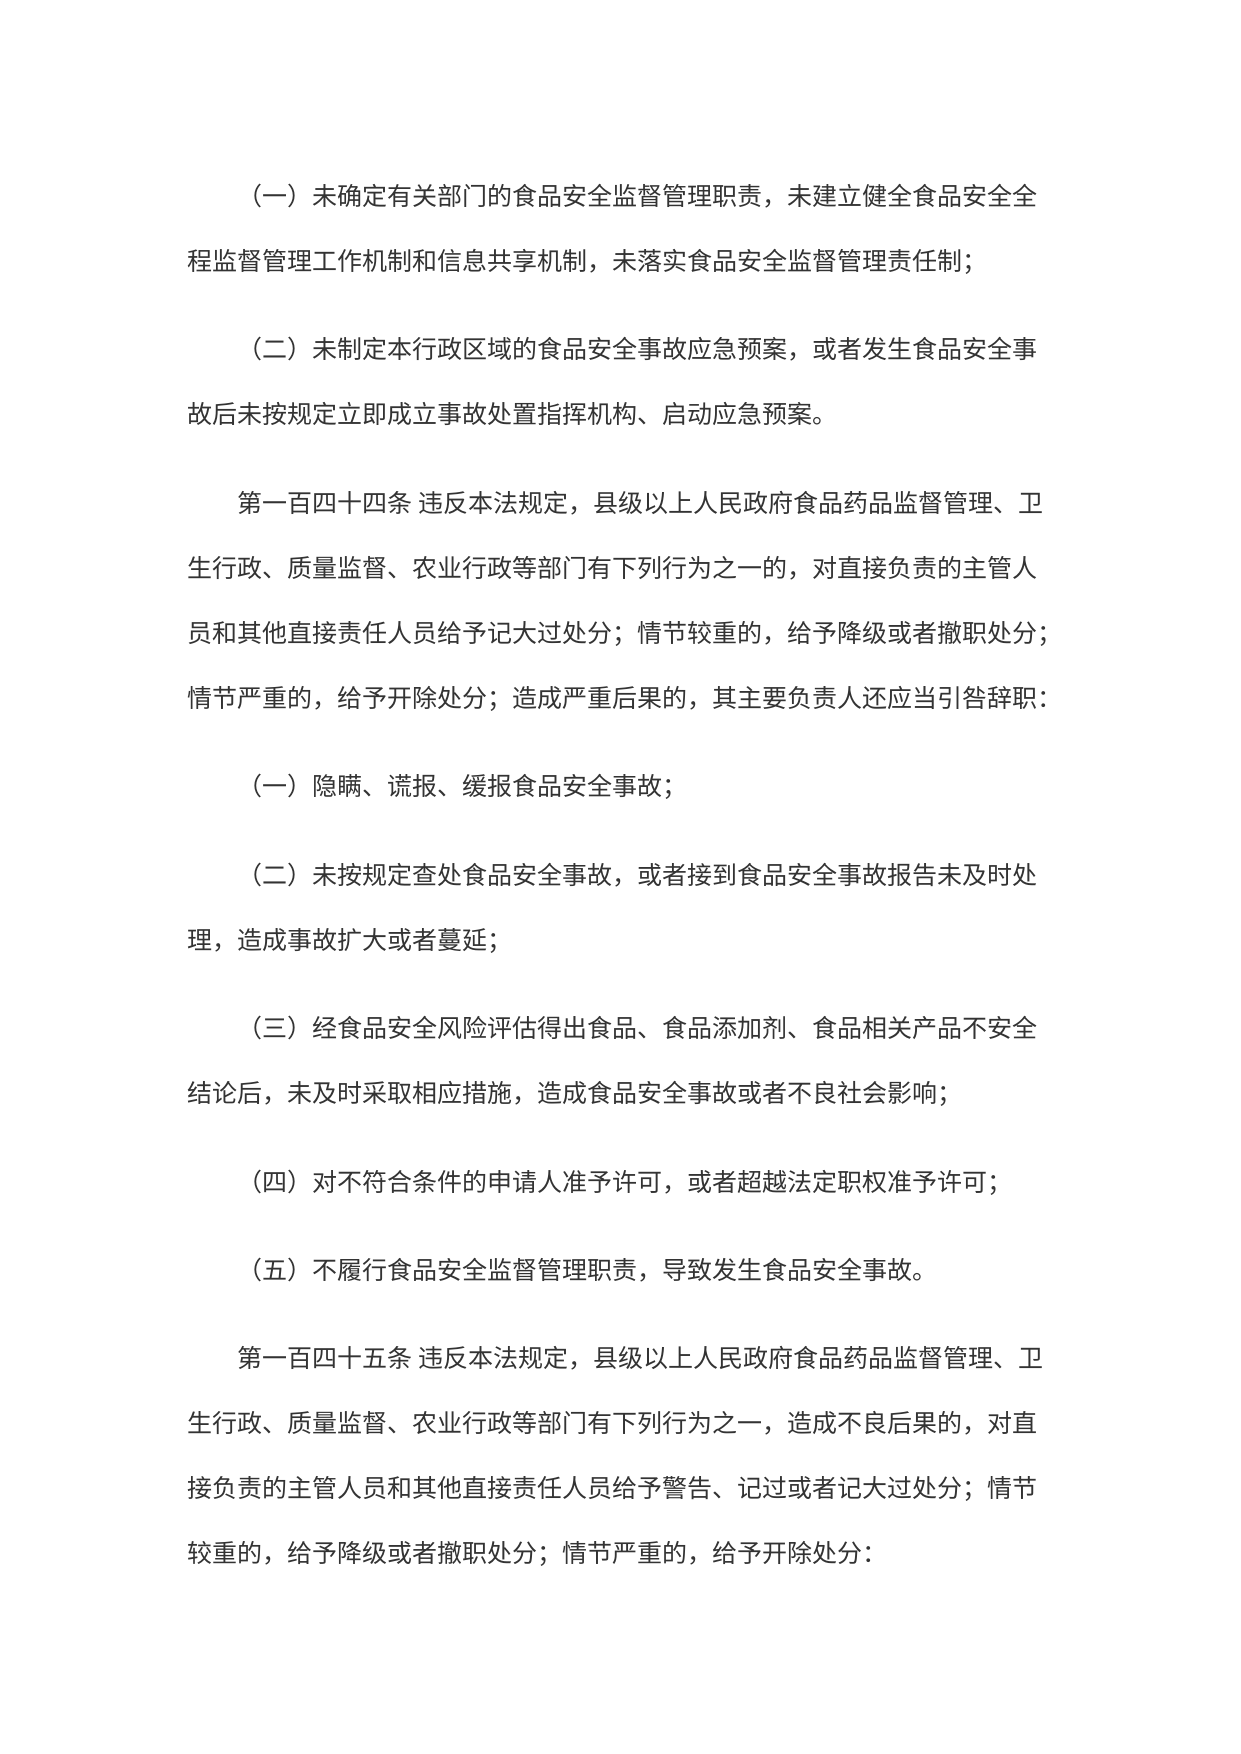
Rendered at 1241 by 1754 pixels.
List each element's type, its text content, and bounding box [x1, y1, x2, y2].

text （四）对不符合条件的申请人准予许可，或者超越法定职权准予许可； [187, 1148, 1053, 1213]
text （二）未按规定查处食品安全事故，或者接到食品安全事故报告未及时处理，造成事故扩大或者蔓延； [187, 841, 1053, 971]
text （五）不履行食品安全监督管理职责，导致发生食品安全事故。 [187, 1236, 1053, 1301]
text （二）未制定本行政区域的食品安全事故应急预案，或者发生食品安全事故后未按规定立即成立事故处置指挥机构、启动应急预案。 [187, 315, 1053, 445]
text 第一百四十五条 违反本法规定，县级以上人民政府食品药品监督管理、卫生行政、质量监督、农业行政等部门有下列行为之一，造成不良后果的，对直接负责的主管人员和其他直接责任人员给予警告、记过或者记大过处分；情节较重的，给予降级或者撤职处分；情节严重的，给予开除处分： [187, 1324, 1053, 1584]
text （一）未确定有关部门的食品安全监督管理职责，未建立健全食品安全全程监督管理工作机制和信息共享机制，未落实食品安全监督管理责任制； [187, 162, 1053, 292]
text （一）隐瞒、谎报、缓报食品安全事故； [187, 752, 1053, 817]
text （三）经食品安全风险评估得出食品、食品添加剂、食品相关产品不安全结论后，未及时采取相应措施，造成食品安全事故或者不良社会影响； [187, 994, 1053, 1124]
text 第一百四十四条 违反本法规定，县级以上人民政府食品药品监督管理、卫生行政、质量监督、农业行政等部门有下列行为之一的，对直接负责的主管人员和其他直接责任人员给予记大过处分；情节较重的，给予降级或者撤职处分；情节严重的，给予开除处分；造成严重后果的，其主要负责人还应当引咎辞职： [187, 469, 1053, 729]
